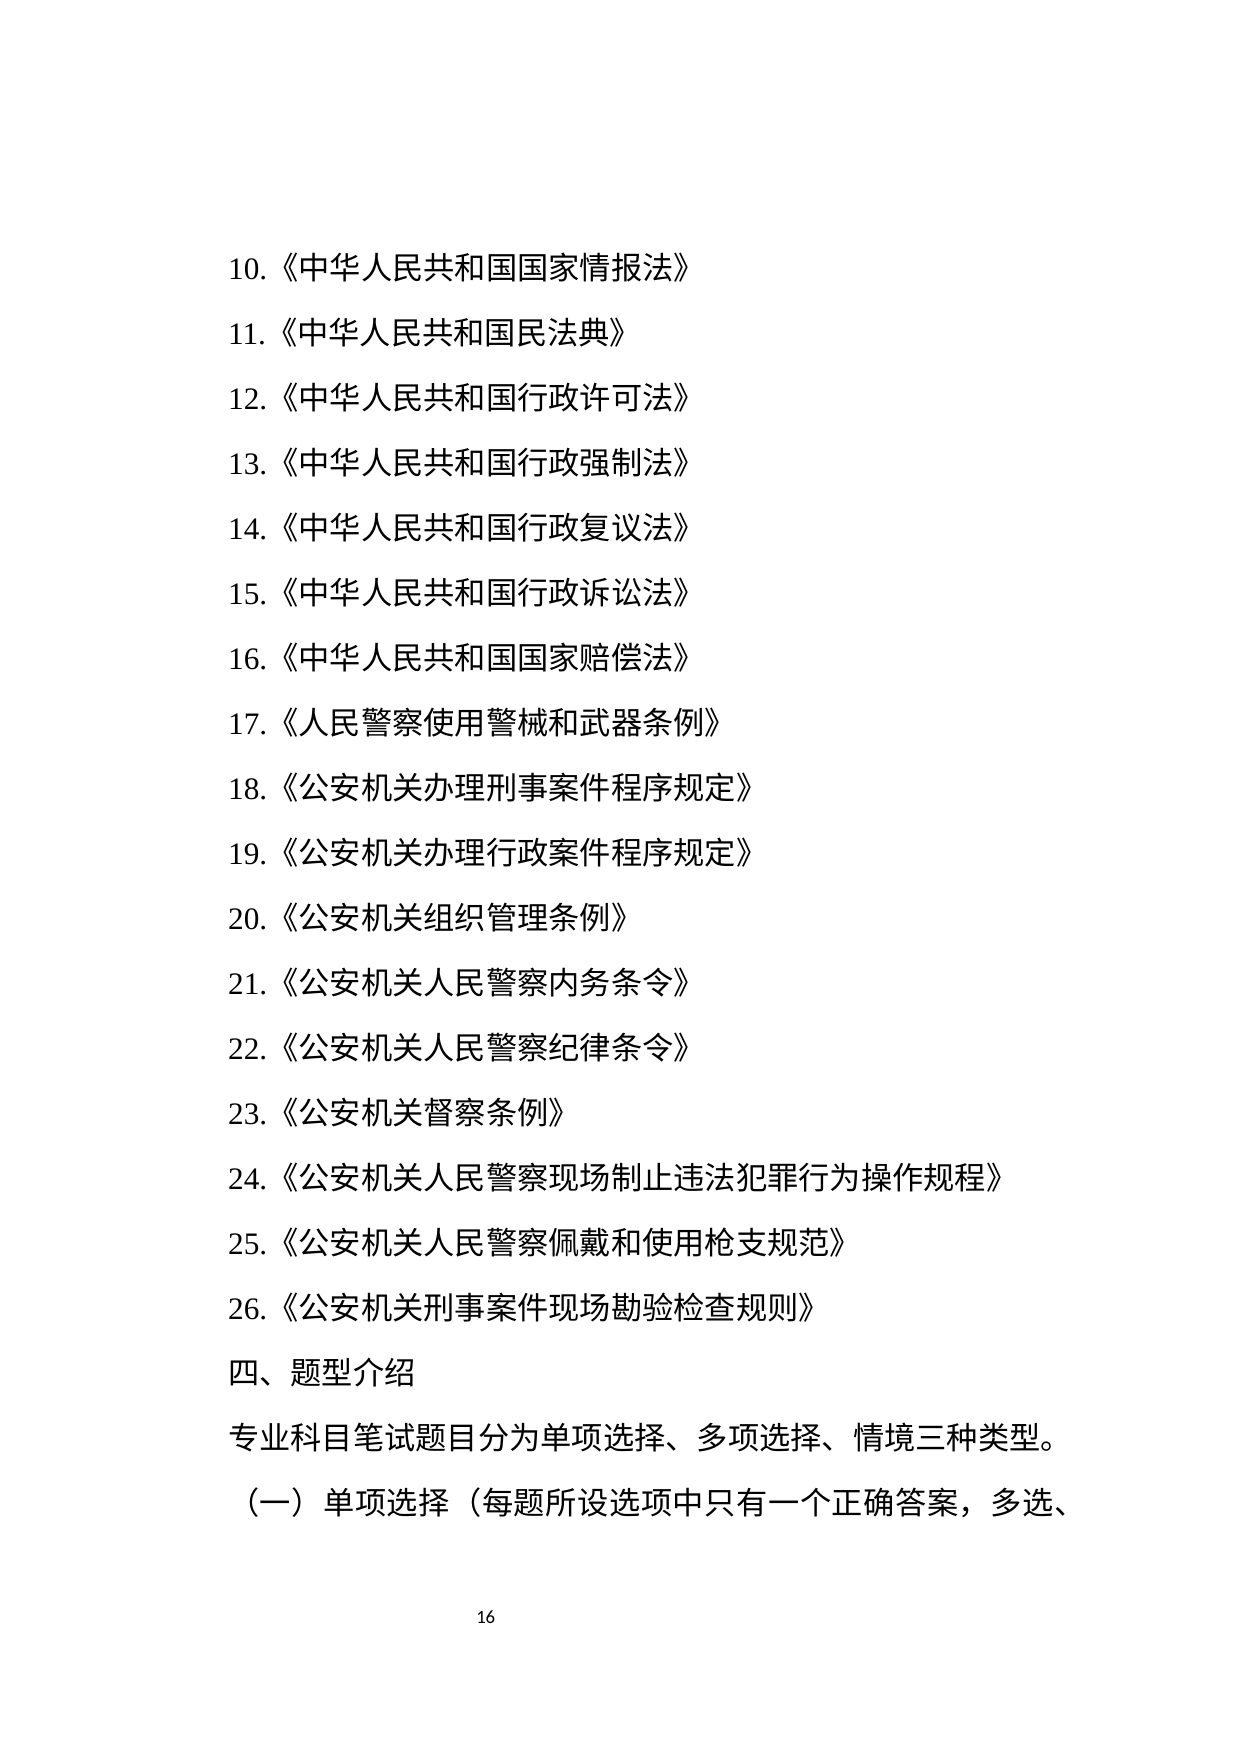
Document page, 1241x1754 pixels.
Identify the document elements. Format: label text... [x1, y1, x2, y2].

text 22.《公安机关人民警察纪律条令》 [165, 1013, 1087, 1078]
text 25.《公安机关人民警察佩戴和使用枪支规范》 [165, 1208, 1087, 1273]
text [165, 1468, 1087, 1533]
text 24.《公安机关人民警察现场制止违法犯罪行为操作规程》 [165, 1143, 1087, 1208]
text 16.《中华人民共和国国家赔偿法》 [165, 623, 1087, 688]
text 四、题型介绍 [165, 1338, 1087, 1403]
text 20.《公安机关组织管理条例》 [165, 883, 1087, 948]
text 19.《公安机关办理行政案件程序规定》 [165, 818, 1087, 883]
text 17.《人民警察使用警械和武器条例》 [165, 688, 1087, 753]
text 13.《中华人民共和国行政强制法》 [165, 428, 1087, 493]
text 14.《中华人民共和国行政复议法》 [165, 493, 1087, 558]
text 11.《中华人民共和国民法典》 [165, 298, 1087, 363]
text 15.《中华人民共和国行政诉讼法》 [165, 558, 1087, 623]
text 26.《公安机关刑事案件现场勘验检查规则》 [165, 1273, 1087, 1338]
text 23.《公安机关督察条例》 [165, 1078, 1087, 1143]
text 12.《中华人民共和国行政许可法》 [165, 363, 1087, 428]
text 10.《中华人民共和国国家情报法》 [165, 233, 1087, 298]
text 21.《公安机关人民警察内务条令》 [165, 948, 1087, 1013]
text 18.《公安机关办理刑事案件程序规定》 [165, 753, 1087, 818]
text 专业科目笔试题目分为单项选择、多项选择、情境三种类型。 [165, 1403, 1087, 1468]
